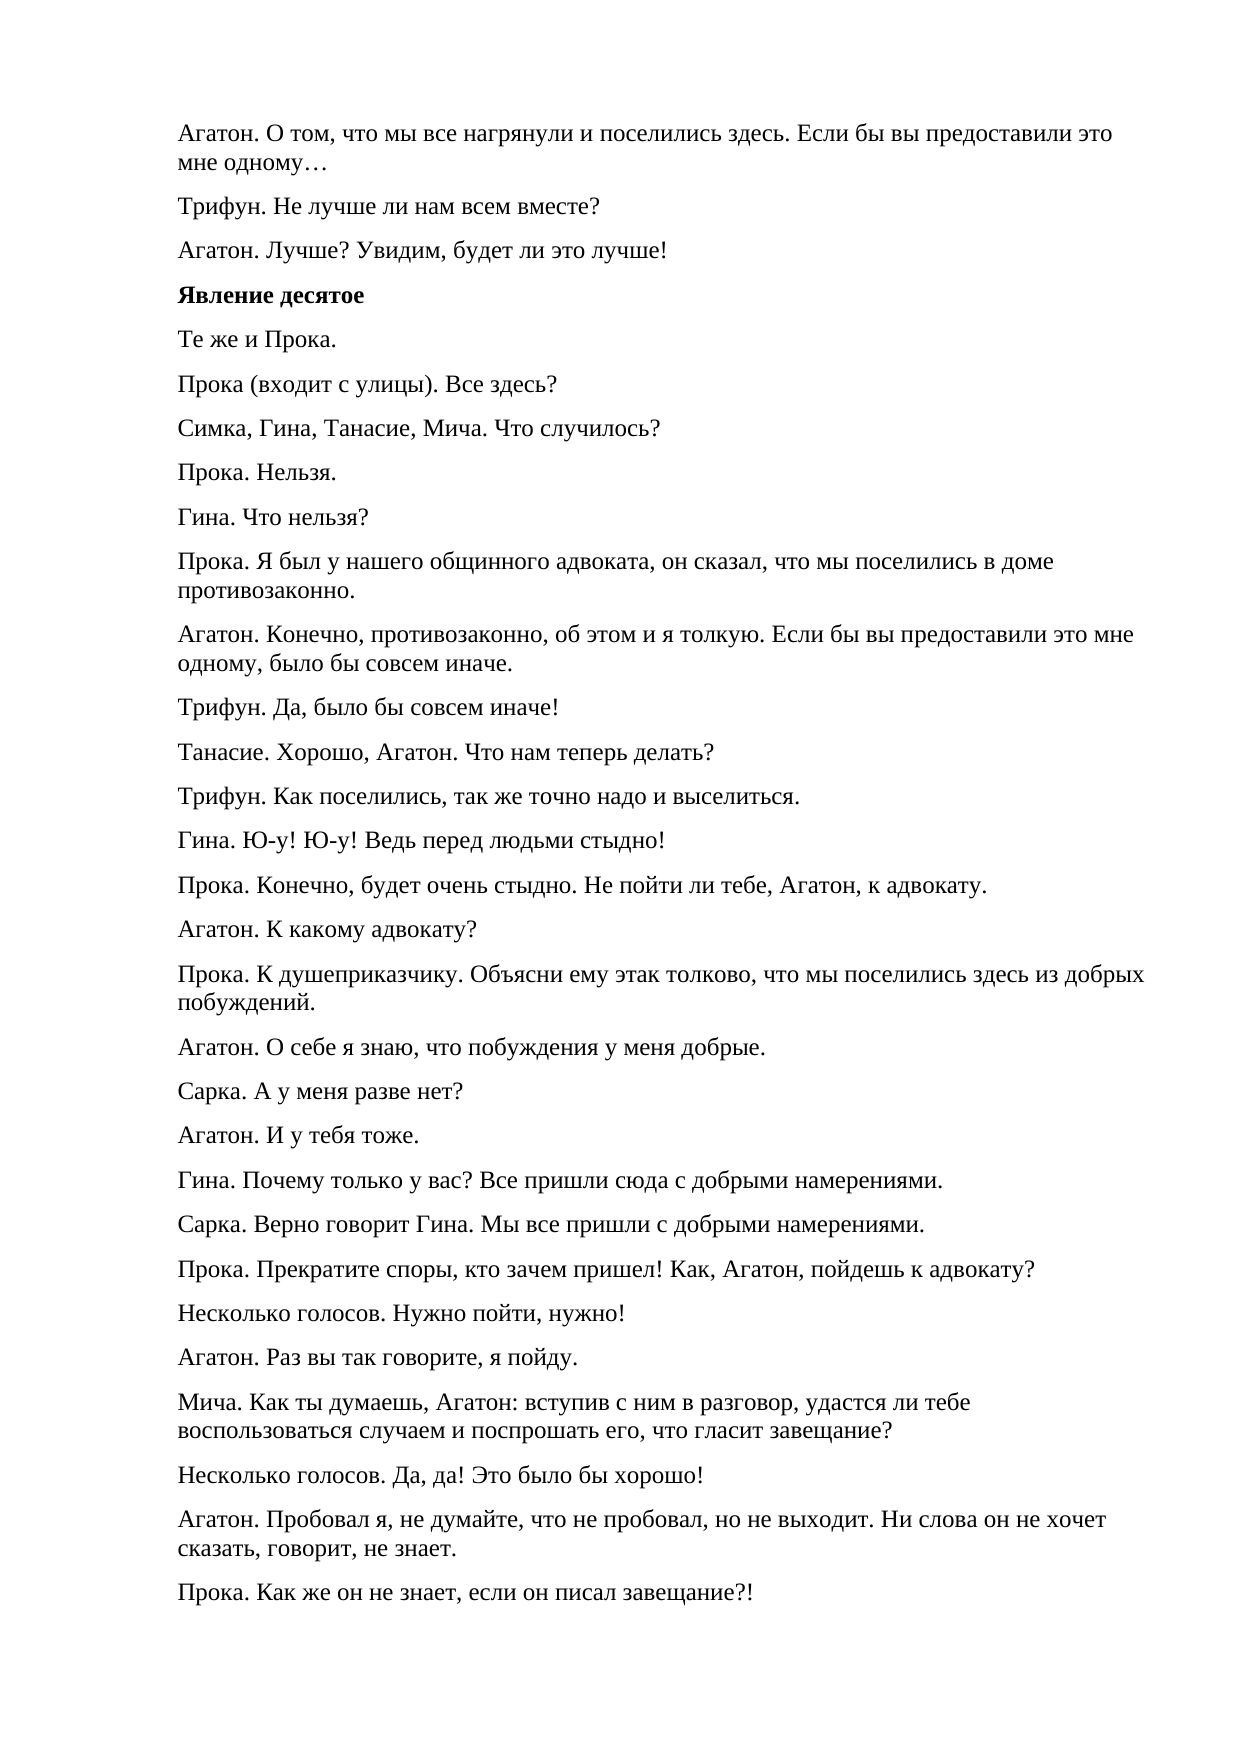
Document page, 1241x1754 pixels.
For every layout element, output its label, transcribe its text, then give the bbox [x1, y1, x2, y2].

text Агатон. О себе я знаю, что побуждения у меня добрые. [177, 1032, 1152, 1061]
text Трифун. Не лучше ли нам всем вместе? [177, 191, 1152, 220]
text Прока. Конечно, будет очень стыдно. Не пойти ли тебе, Агатон, к адвокату. [177, 870, 1152, 899]
text Агатон. К какому адвокату? [177, 914, 1152, 943]
text Прока. Как же он не знает, если он писал завещание?! [177, 1577, 1152, 1606]
text Агатон. Пробовал я, не думайте, что не пробовал, но не выходит. Ни слова он не хочет сказать, говорит, не знает. [177, 1504, 1152, 1562]
text Гина. Что нельзя? [177, 502, 1152, 531]
text Гина. Почему только у вас? Все пришли сюда с добрыми намерениями. [177, 1165, 1152, 1194]
text Агатон. Лучше? Увидим, будет ли это лучше! [177, 236, 1152, 264]
text Те же и Прока. [177, 324, 1152, 353]
text Трифун. Да, было бы совсем иначе! [177, 692, 1152, 721]
text Танасие. Хорошо, Агатон. Что нам теперь делать? [177, 737, 1152, 766]
text Прока. Прекратите споры, кто зачем пришел! Как, Агатон, пойдешь к адвокату? [177, 1254, 1152, 1282]
text Сарка. А у меня разве нет? [177, 1076, 1152, 1105]
text Прока. Нельзя. [177, 457, 1152, 486]
text Агатон. О том, что мы все нагрянули и поселились здесь. Если бы вы предоставили это мне одному… [177, 118, 1152, 176]
text Мича. Как ты думаешь, Агатон: вступив с ним в разговор, удастся ли тебе воспользоваться случаем и поспрошать его, что гласит завещание? [177, 1387, 1152, 1444]
text Трифун. Как поселились, так же точно надо и выселиться. [177, 781, 1152, 810]
text Агатон. Раз вы так говорите, я пойду. [177, 1342, 1152, 1371]
text Прока (входит с улицы). Все здесь? [177, 369, 1152, 397]
text Несколько голосов. Нужно пойти, нужно! [177, 1298, 1152, 1327]
text Несколько голосов. Да, да! Это было бы хорошо! [177, 1460, 1152, 1489]
text Агатон. Конечно, противозаконно, об этом и я толкую. Если бы вы предоставили это мне одному, было бы совсем иначе. [177, 619, 1152, 677]
text Симка, Гина, Танасие, Мича. Что случилось? [177, 413, 1152, 442]
text Сарка. Верно говорит Гина. Мы все пришли с добрыми намерениями. [177, 1209, 1152, 1238]
text Явление десятое [177, 280, 1152, 309]
text Агатон. И у тебя тоже. [177, 1121, 1152, 1149]
text Прока. Я был у нашего общинного адвоката, он сказал, что мы поселились в доме противозаконно. [177, 546, 1152, 604]
text Гина. Ю-у! Ю-у! Ведь перед людьми стыдно! [177, 826, 1152, 854]
text Прока. К душеприказчику. Объясни ему этак толково, что мы поселились здесь из добрых побуждений. [177, 959, 1152, 1016]
